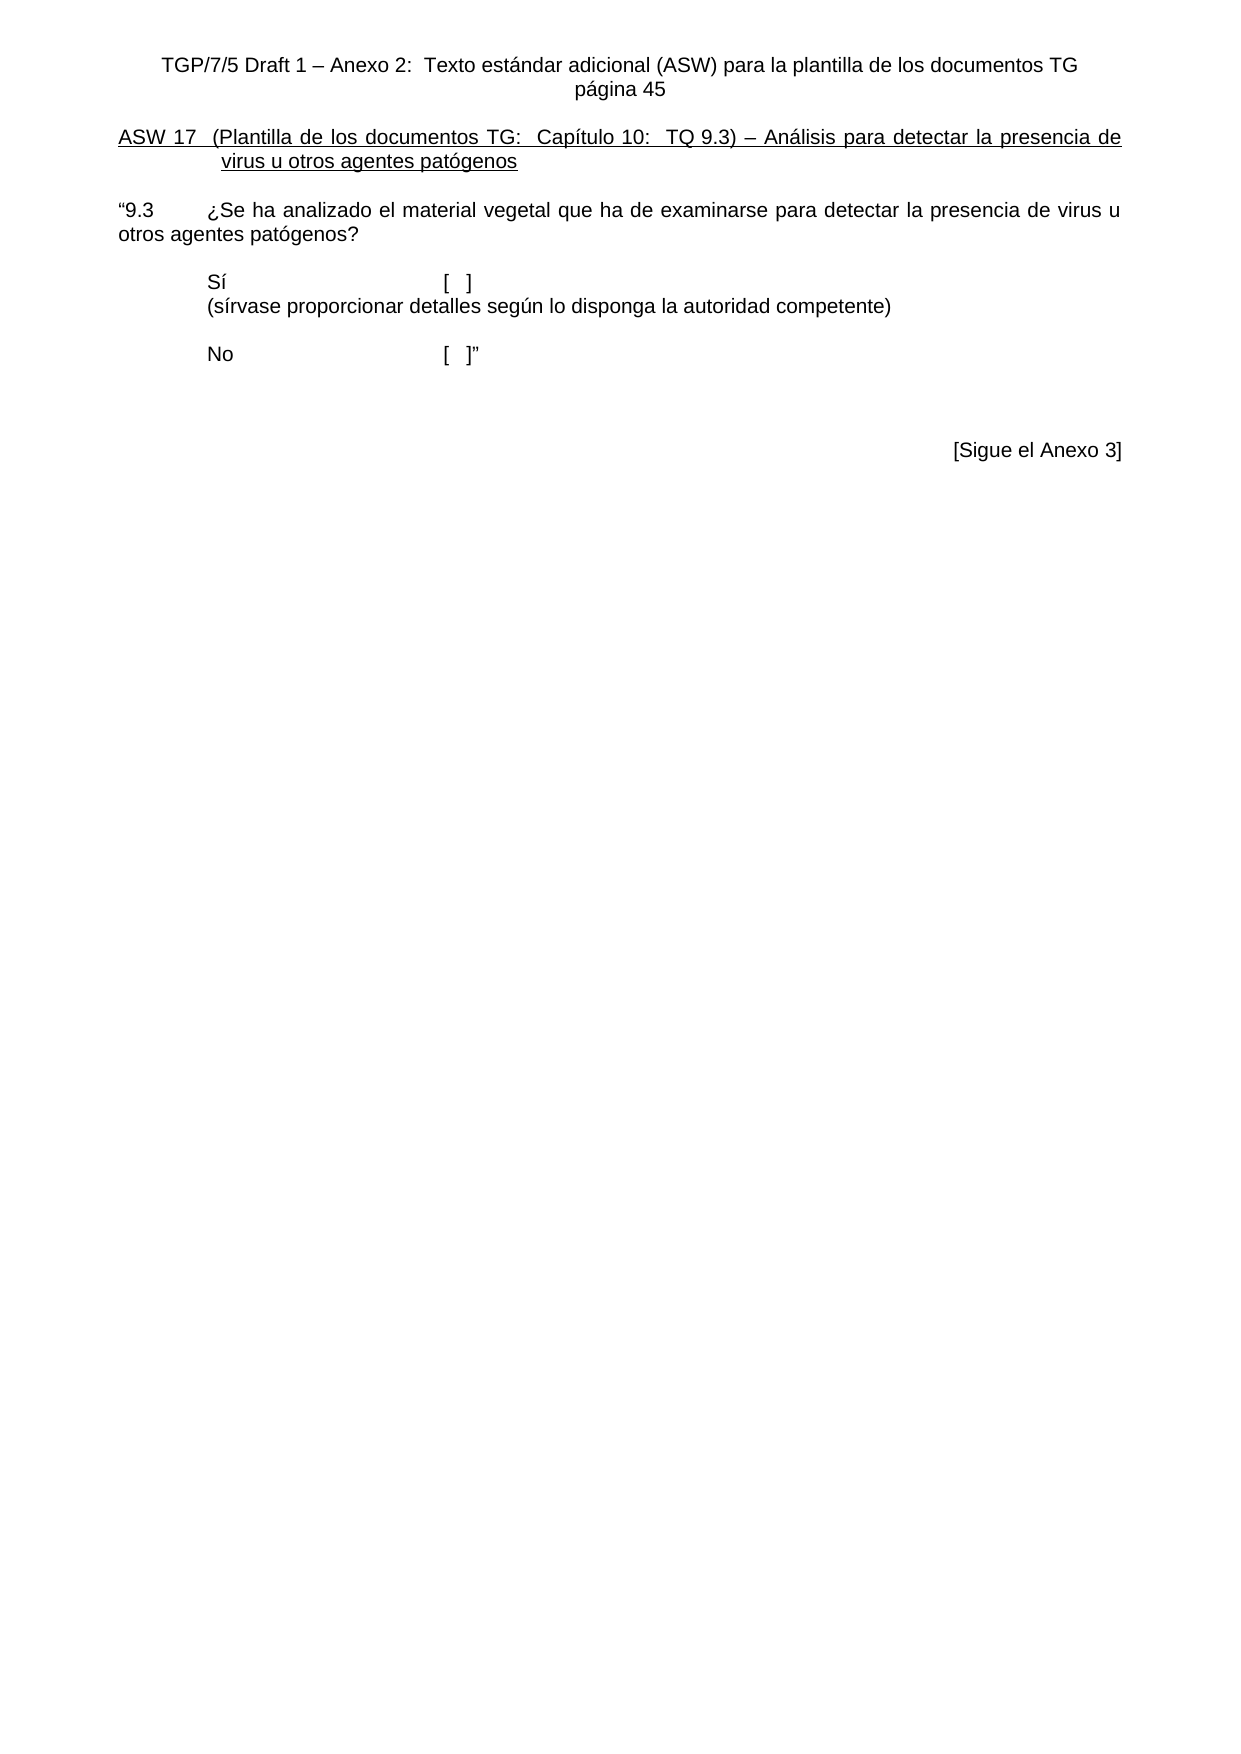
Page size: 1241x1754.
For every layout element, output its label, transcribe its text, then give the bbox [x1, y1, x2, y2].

subtitle ASW 17 (Plantilla de los documentos TG: Capítulo 10: TQ 9.3) – Análisis para detectar la presencia de virus u otros agentes patógenos [118, 147, 1122, 173]
text (sírvase proporcionar detalles según lo disponga la autoridad competente) [118, 294, 1122, 318]
text [Sigue el Anexo 3] [591, 437, 1122, 461]
text No [ ]” [118, 342, 1122, 366]
text Sí [ ] [118, 270, 1122, 294]
text “9.3 ¿Se ha analizado el material vegetal que ha de examinarse para detectar la presencia de virus u otros agentes patógenos? [118, 198, 1122, 246]
subtitle ASW 17 (Plantilla de los documentos TG: Capítulo 10: TQ 9.3) – Análisis para detectar la presencia de virus u otros agentes patógenos [118, 125, 1122, 146]
